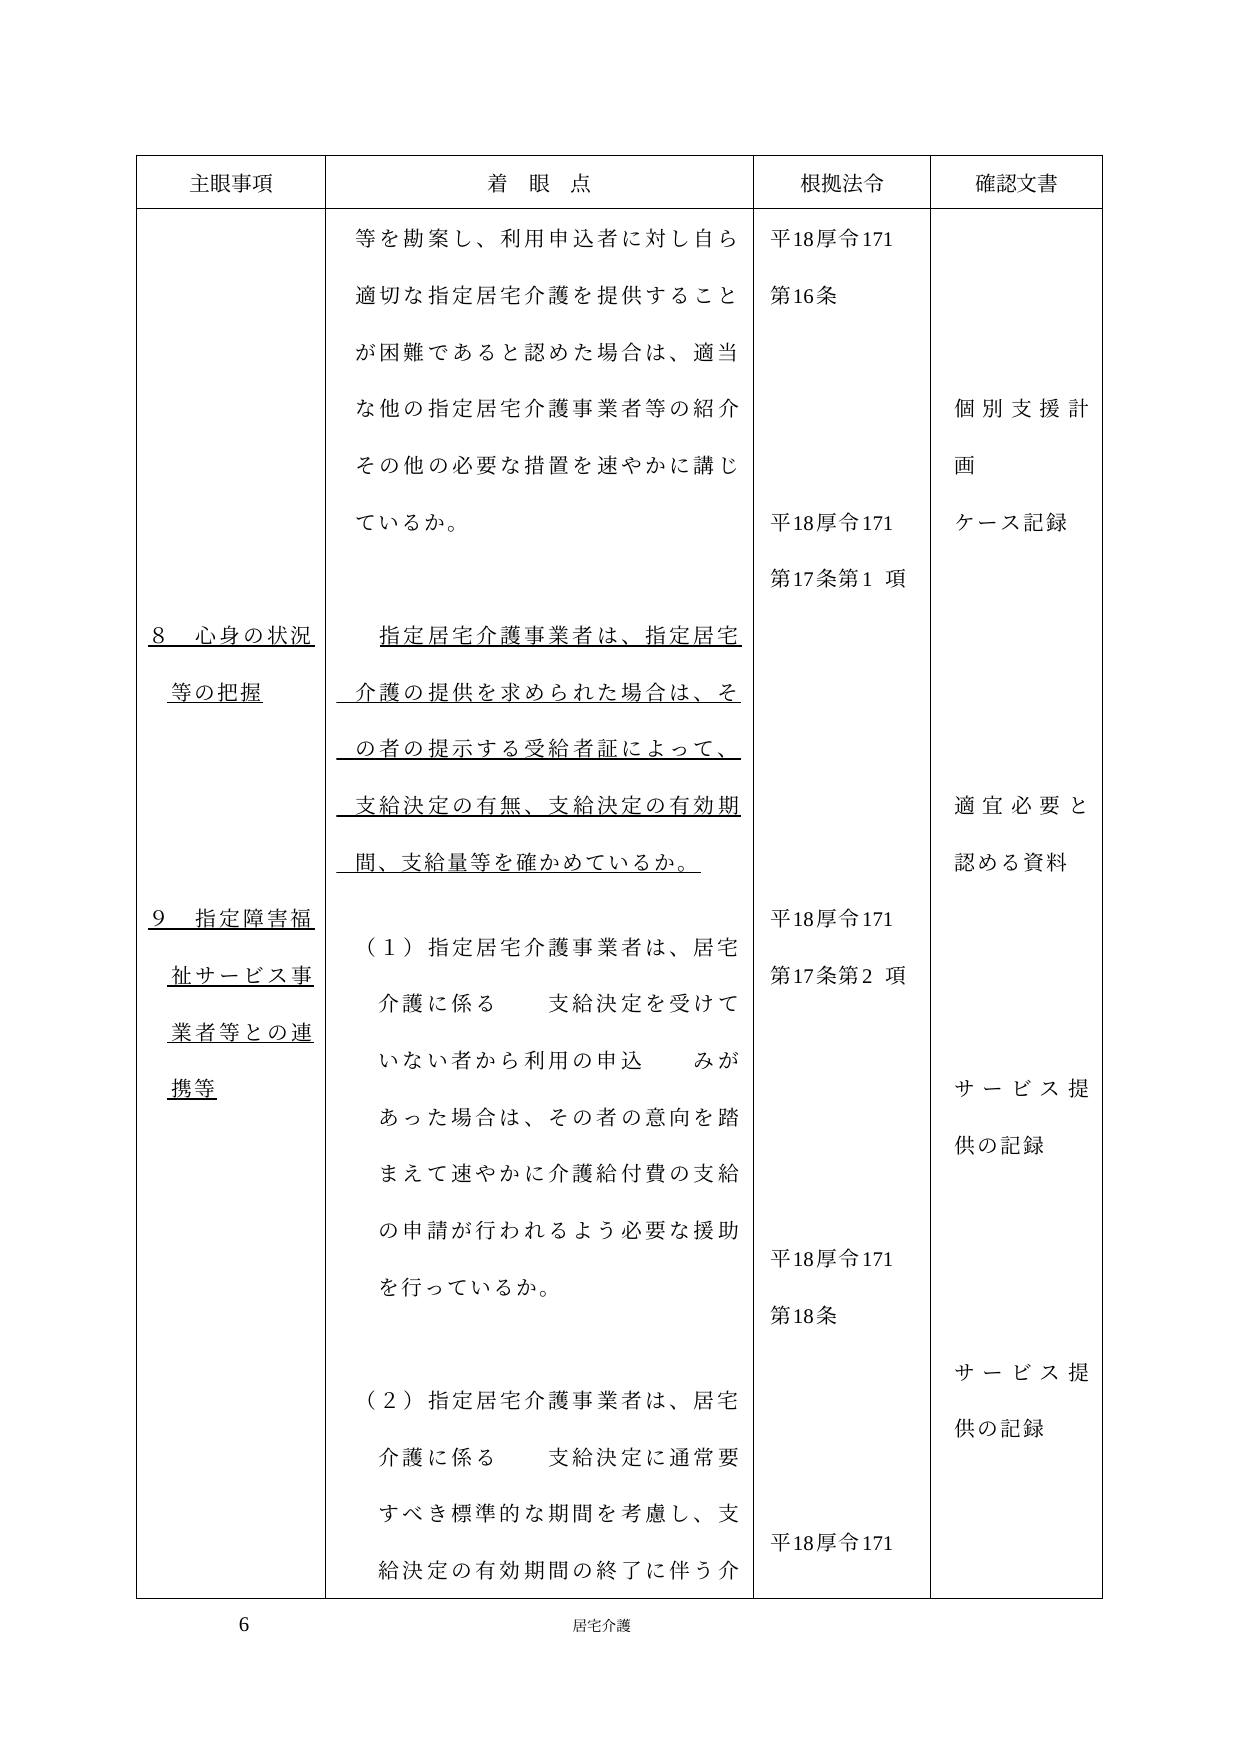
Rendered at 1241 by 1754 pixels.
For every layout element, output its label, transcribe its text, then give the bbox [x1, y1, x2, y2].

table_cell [326, 209, 753, 1598]
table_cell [754, 209, 930, 1598]
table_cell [137, 209, 325, 1598]
table_header 主眼事項 [137, 156, 325, 208]
table_header 確認文書 [931, 156, 1102, 208]
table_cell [931, 209, 1102, 1598]
table_header 着 眼 点 [326, 156, 753, 208]
table_header 根拠法令 [754, 156, 930, 208]
